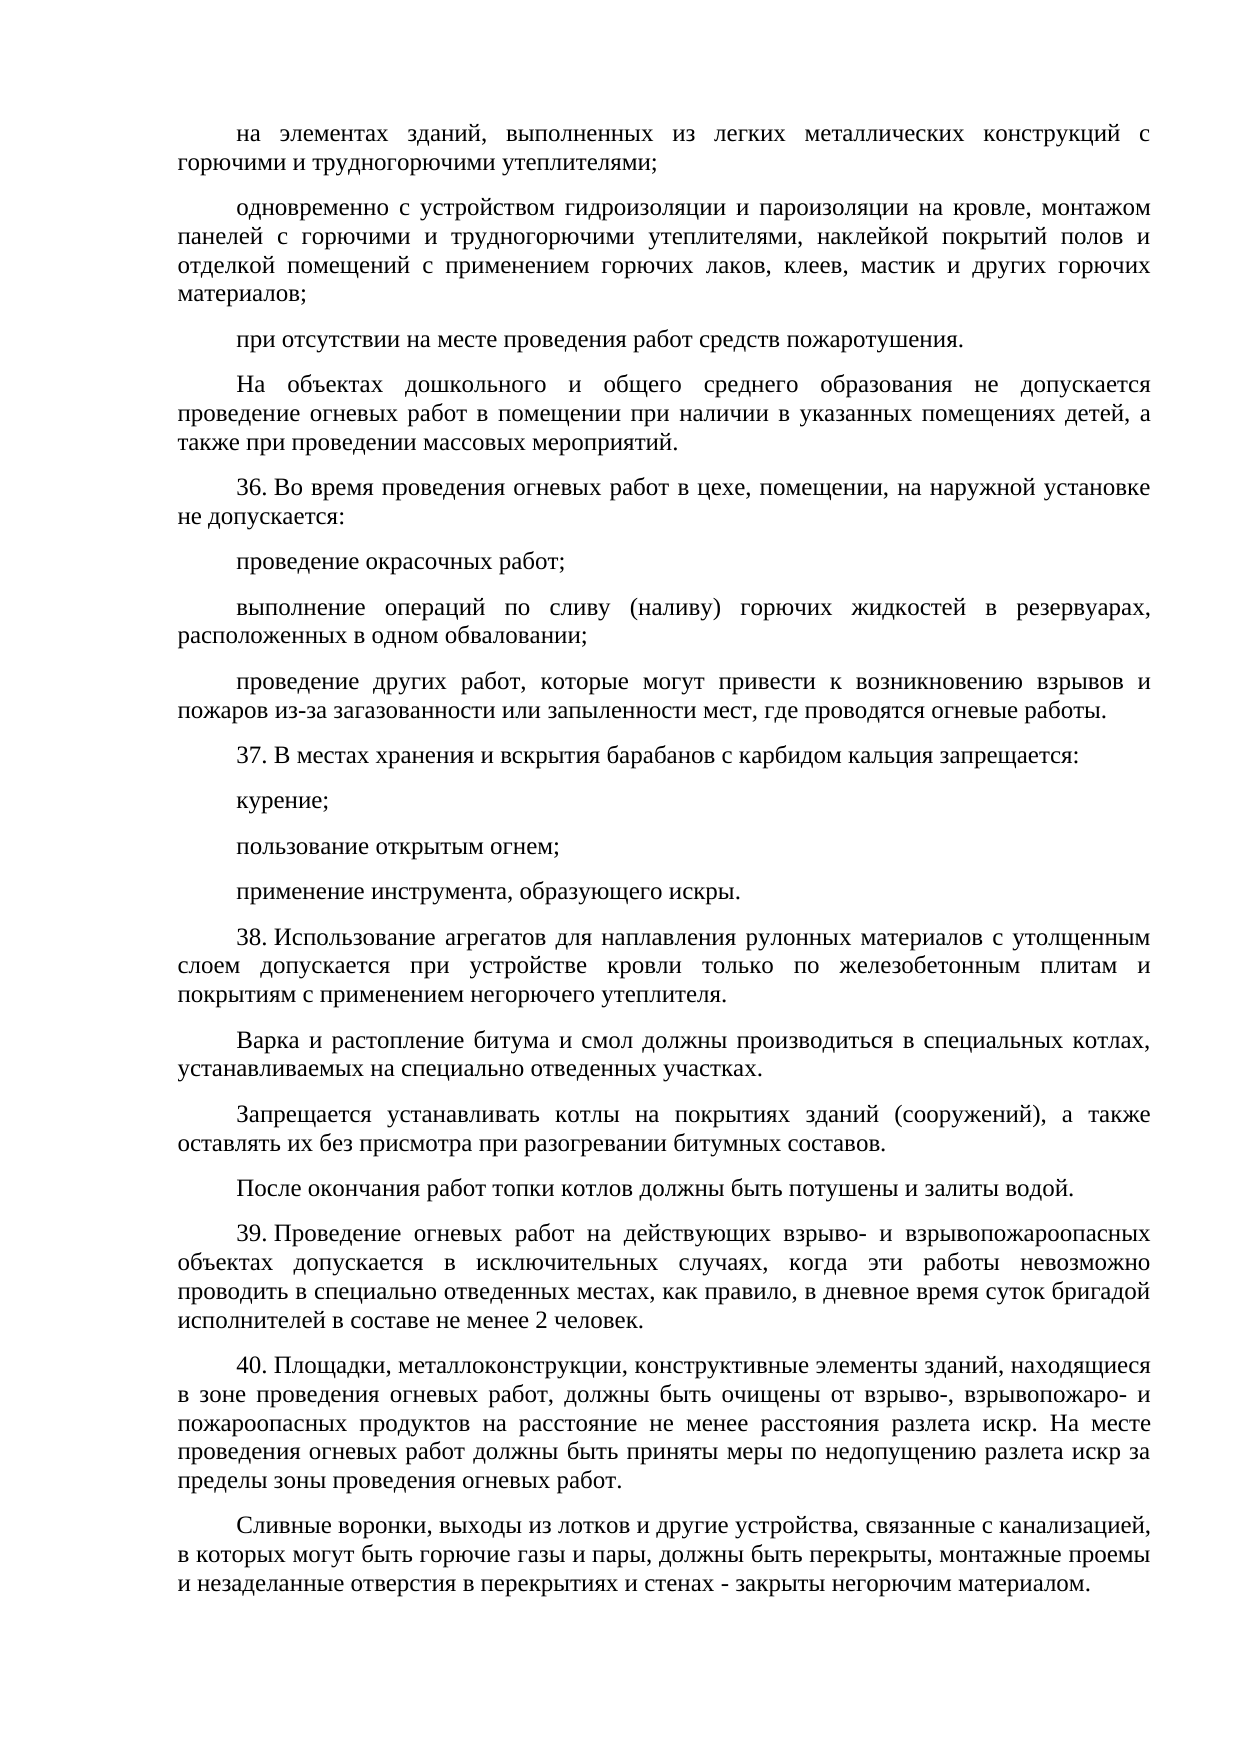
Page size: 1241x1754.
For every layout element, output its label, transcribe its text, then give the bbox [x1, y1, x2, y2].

text применение инструмента, образующего искры. [177, 876, 1152, 905]
text Запрещается устанавливать котлы на покрытиях зданий (сооружений), а также оставлять их без присмотра при разогревании битумных составов. [177, 1099, 1152, 1156]
text На объектах дошкольного и общего среднего образования не допускается проведение огневых работ в помещении при наличии в указанных помещениях детей, а также при проведении массовых мероприятий. [177, 369, 1152, 456]
text После окончания работ топки котлов должны быть потушены и залиты водой. [177, 1173, 1152, 1202]
text 39. Проведение огневых работ на действующих взрыво- и взрывопожароопасных объектах допускается в исключительных случаях, когда эти работы невозможно проводить в специально отведенных местах, как правило, в дневное время суток бригадой исполнителей в составе не менее 2 человек. [177, 1218, 1152, 1333]
text при отсутствии на месте проведения работ средств пожаротушения. [177, 324, 1152, 353]
text проведение других работ, которые могут привести к возникновению взрывов и пожаров из-за загазованности или запыленности мест, где проводятся огневые работы. [177, 666, 1152, 723]
text пользование открытым огнем; [177, 831, 1152, 860]
text проведение окрасочных работ; [177, 546, 1152, 575]
text 37. В местах хранения и вскрытия барабанов с карбидом кальция запрещается: [177, 740, 1152, 769]
text Варка и растопление битума и смол должны производиться в специальных котлах, устанавливаемых на специально отведенных участках. [177, 1025, 1152, 1082]
text курение; [177, 786, 1152, 814]
text 36. Во время проведения огневых работ в цехе, помещении, на наружной установке не допускается: [177, 472, 1152, 530]
text 38. Использование агрегатов для наплавления рулонных материалов с утолщенным слоем допускается при устройстве кровли только по железобетонным плитам и покрытиям с применением негорючего утеплителя. [177, 922, 1152, 1008]
text выполнение операций по сливу (наливу) горючих жидкостей в резервуарах, расположенных в одном обваловании; [177, 592, 1152, 649]
text Сливные воронки, выходы из лотков и другие устройства, связанные с канализацией, в которых могут быть горючие газы и пары, должны быть перекрыты, монтажные проемы и незаделанные отверстия в перекрытиях и стенах - закрыты негорючим материалом. [177, 1511, 1152, 1597]
text 40. Площадки, металлоконструкции, конструктивные элементы зданий, находящиеся в зоне проведения огневых работ, должны быть очищены от взрыво-, взрывопожаро- и пожароопасных продуктов на расстояние не менее расстояния разлета искр. На месте проведения огневых работ должны быть приняты меры по недопущению разлета искр за пределы зоны проведения огневых работ. [177, 1350, 1152, 1494]
text на элементах зданий, выполненных из легких металлических конструкций с горючими и трудногорючими утеплителями; [177, 118, 1152, 176]
text одновременно с устройством гидроизоляции и пароизоляции на кровле, монтажом панелей с горючими и трудногорючими утеплителями, наклейкой покрытий полов и отделкой помещений с применением горючих лаков, клеев, мастик и других горючих материалов; [177, 192, 1152, 307]
